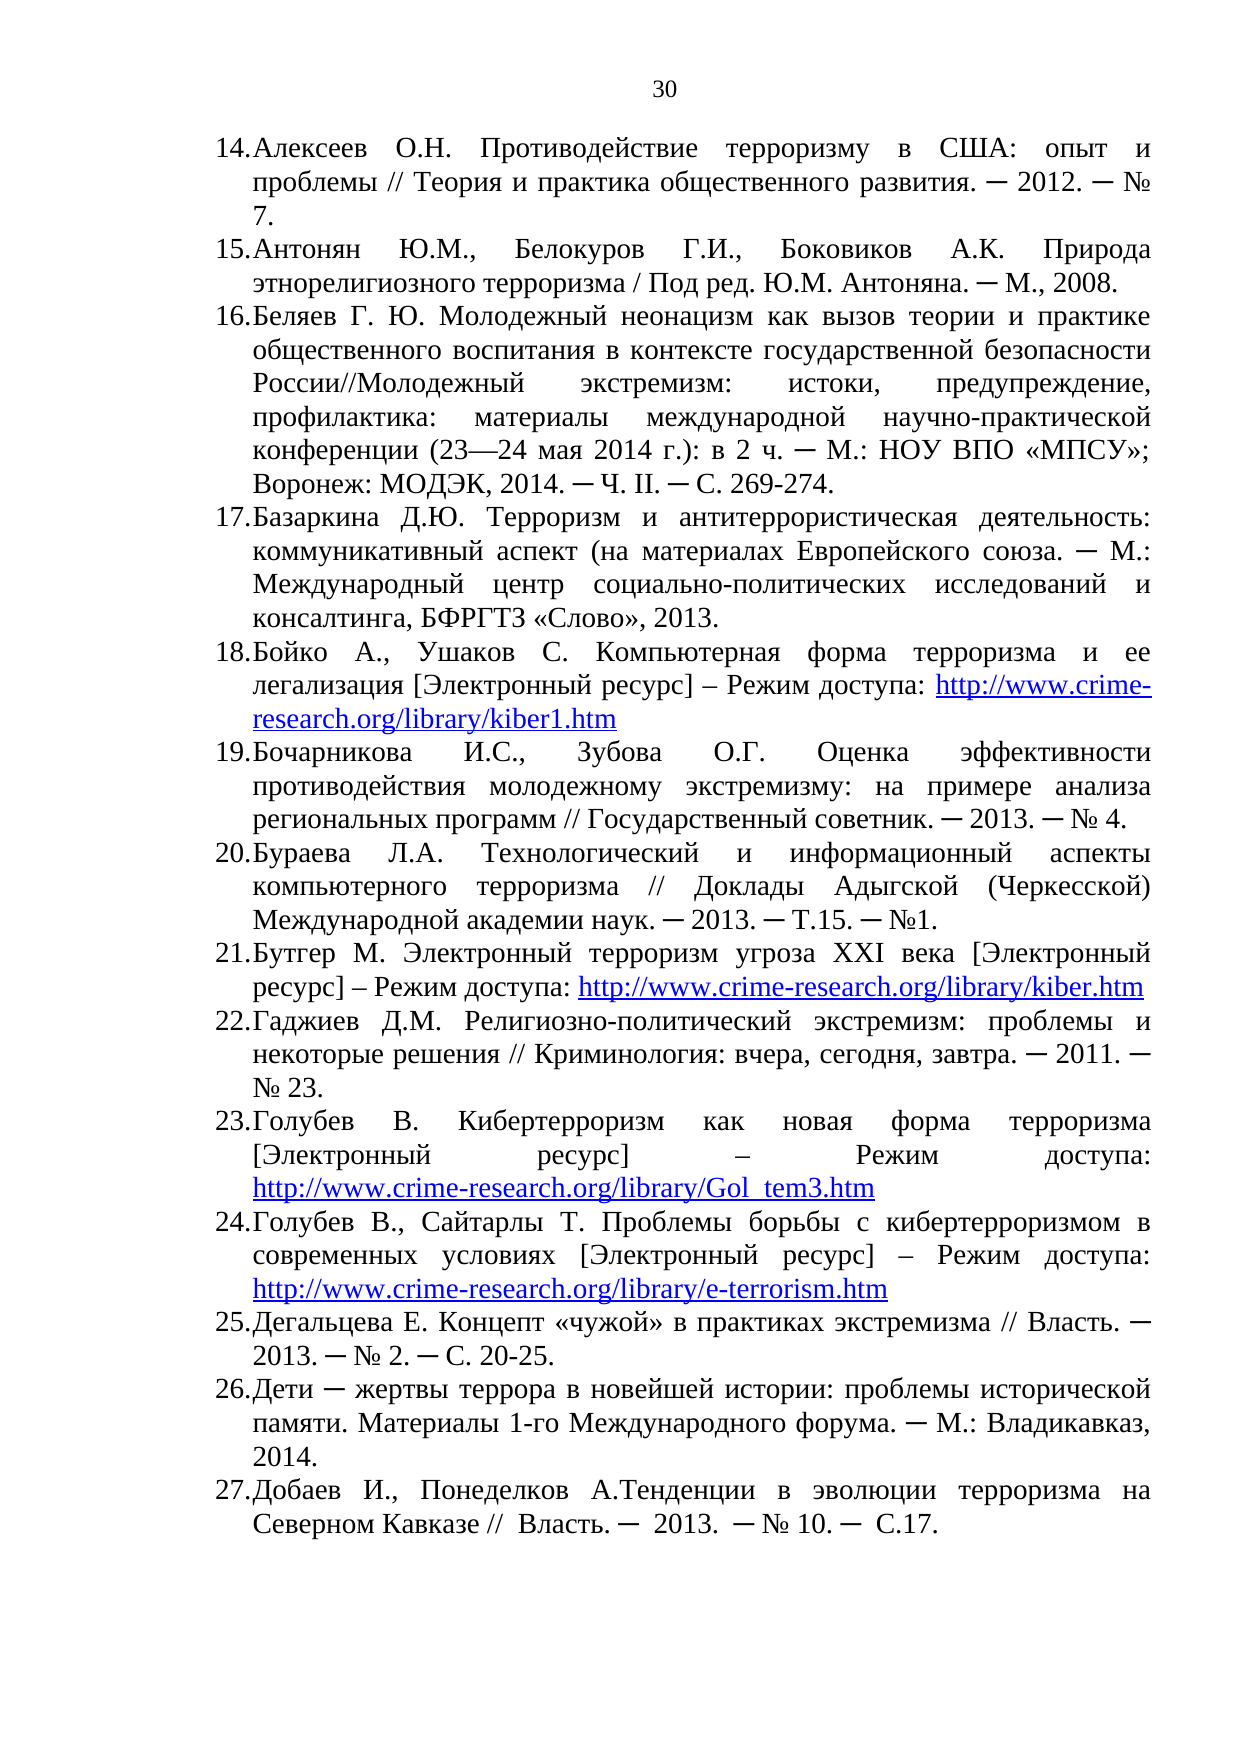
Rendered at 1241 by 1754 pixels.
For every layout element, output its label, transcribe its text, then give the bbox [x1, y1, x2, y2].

list Дети ─ жертвы террора в новейшей истории: проблемы исторической памяти. Материалы 1-го Международного форума. ─ М.: Владикавказ, 2014. [215, 1372, 1152, 1472]
list Добаев И., Понеделков А.Тенденции в эволюции терроризма на Северном Кавказе // Власть. ─ 2013. ─ № 10. ─ С.17. [215, 1472, 1152, 1539]
list Базаркина Д.Ю. Терроризм и антитеррористическая деятельность: коммуникативный аспект (на материалах Европейского союза. ─ М.: Международный центр социально-политических исследований и консалтинга, БФРГТЗ «Слово», 2013. [215, 499, 1152, 634]
list Беляев Г. Ю. Молодежный неонацизм как вызов теории и практике общественного воспитания в контексте государственной безопасности России//Молодежный экстремизм: истоки, предупреждение, профилактика: материалы международной научно-практической конференции (23—24 мая 2014 г.): в 2 ч. ─ М.: НОУ ВПО «МПСУ»; Воронеж: МОДЭК, 2014. ─ Ч. II. ─ С. 269-274. [215, 298, 1152, 499]
list Голубев В. Кибертерроризм как новая форма терроризма [Электронный ресурс] – Режим доступа: http://www.crime-research.org/library/Gol_tem3.htm [215, 1103, 1152, 1204]
list Бочарникова И.С., Зубова О.Г. Оценка эффективности противодействия молодежному экстремизму: на примере анализа региональных программ // Государственный советник. ─ 2013. ─ № 4. [215, 734, 1152, 835]
list Дегальцева Е. Концепт «чужой» в практиках экстремизма // Власть. ─ 2013. ─ № 2. ─ С. 20-25. [215, 1304, 1152, 1372]
list Бойко А., Ушаков С. Компьютерная форма терроризма и ее легализация [Электронный ресурс] – Режим доступа: http://www.crime-research.org/library/kiber1.htm [215, 634, 1152, 734]
list Бутгер М. Электронный терроризм угроза XXI века [Электронный ресурс] – Режим доступа: http://www.crime-research.org/library/kiber.htm [215, 936, 1152, 1003]
list Антонян Ю.М., Белокуров Г.И., Боковиков А.К. Природа этнорелигиозного терроризма / Под ред. Ю.М. Антоняна. ─ М., 2008. [215, 231, 1152, 298]
list Бураева Л.А. Технологический и информационный аспекты компьютерного терроризма // Доклады Адыгской (Черкесской) Международной академии наук. ─ 2013. ─ Т.15. ─ №1. [215, 835, 1152, 936]
list Алексеев О.Н. Противодействие терроризму в США: опыт и проблемы // Теория и практика общественного развития. ─ 2012. ─ № 7. [215, 131, 1152, 231]
list Гаджиев Д.М. Религиозно-политический экстремизм: проблемы и некоторые решения // Криминология: вчера, сегодня, завтра. ─ 2011. ─ № 23. [215, 1003, 1152, 1103]
list Голубев В., Сайтарлы Т. Проблемы борьбы с кибертерроризмом в современных условиях [Электронный ресурс] – Режим доступа: http://www.crime-research.org/library/e-terrorism.htm [215, 1204, 1152, 1304]
